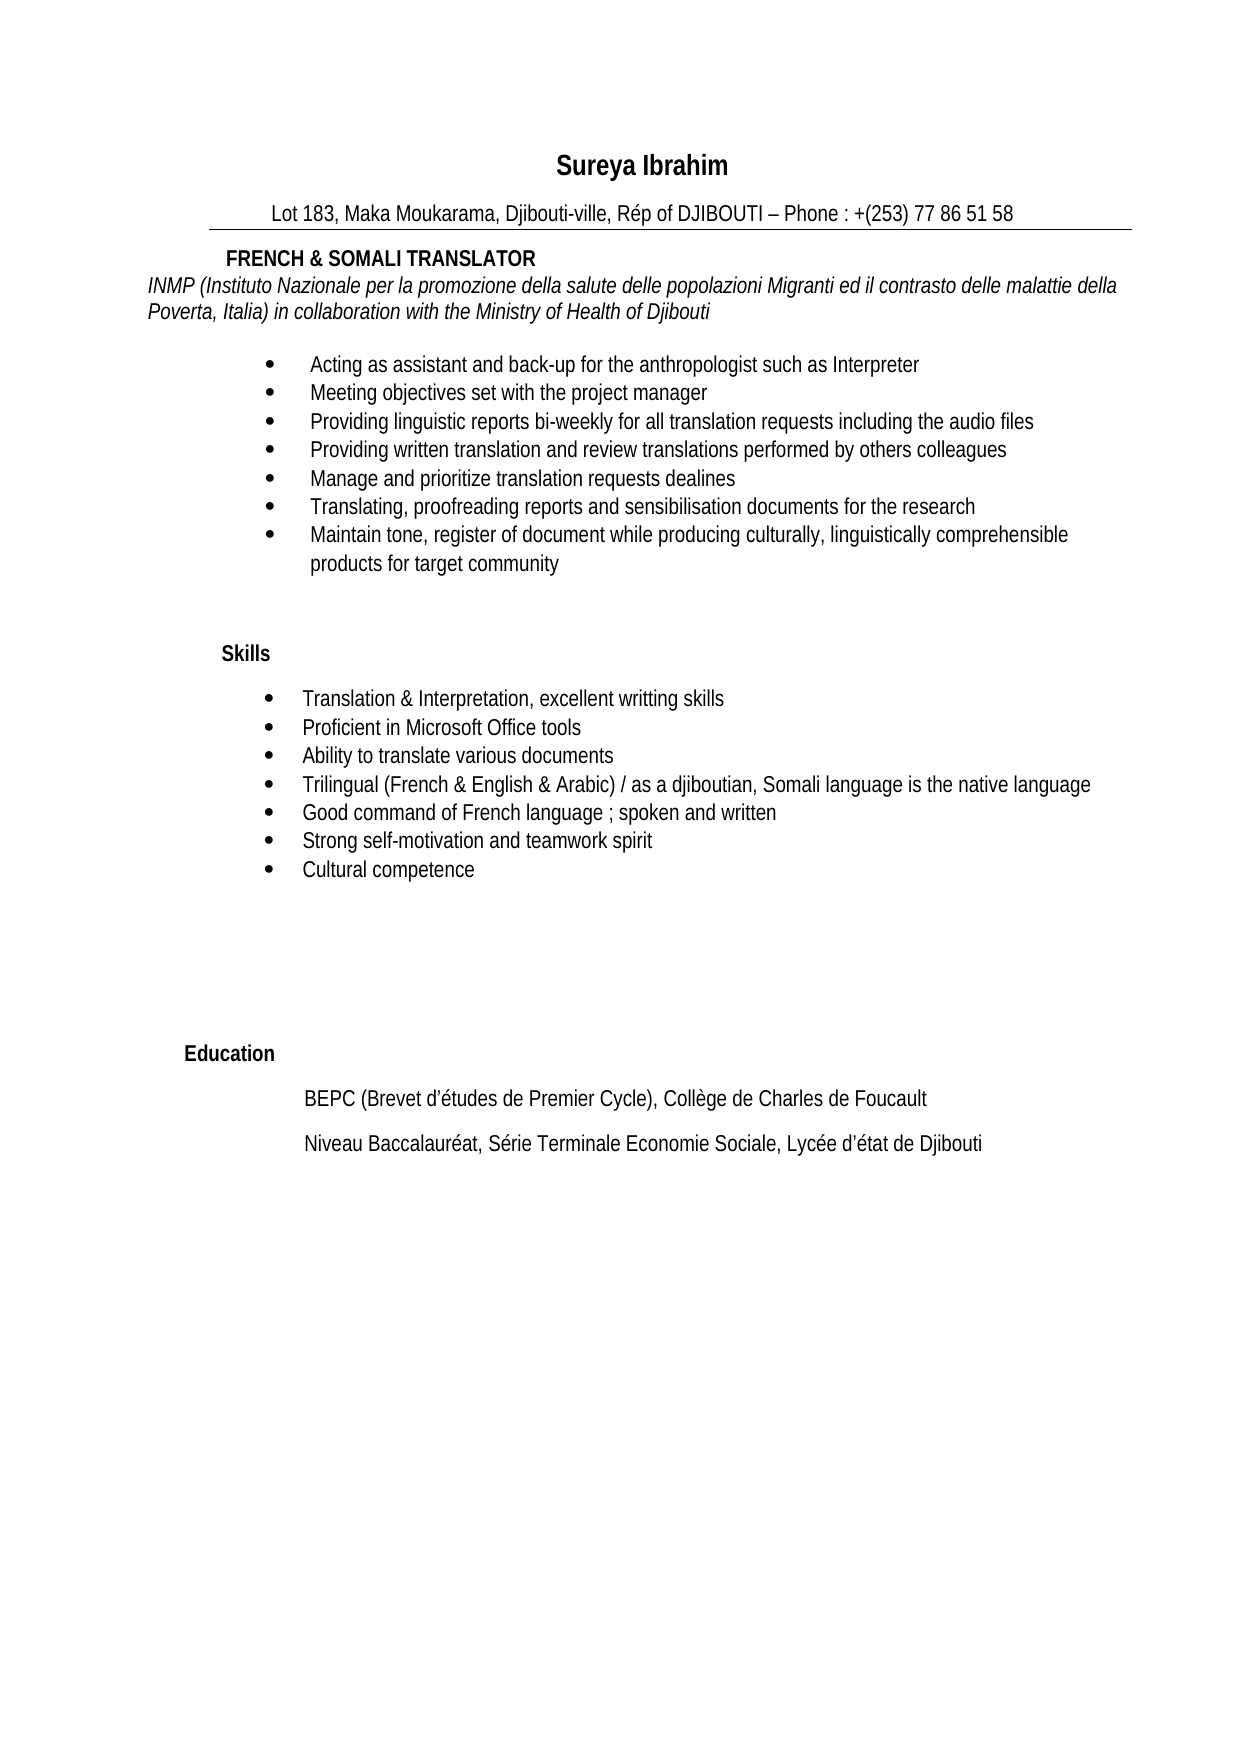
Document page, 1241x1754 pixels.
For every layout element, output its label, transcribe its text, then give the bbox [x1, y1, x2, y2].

list Acting as assistant and back-up for the anthropologist such as Interpreter [266, 351, 1137, 377]
text INMP (Instituto Nazionale per la promozione della salute delle popolazioni Migranti ed il contrasto delle malattie della Poverta, Italia) in collaboration with the Ministry of Health of Djibouti [148, 272, 1137, 324]
list Providing linguistic reports bi-weekly for all translation requests including the audio files [266, 408, 1137, 434]
text Lot 183, Maka Moukarama, Djibouti-ville, Rép of DJIBOUTI – Phone : +(253) 77 86 51 58 [148, 200, 1137, 227]
text Sureya Ibrahim [148, 148, 1137, 181]
list Proficient in Microsoft Office tools [265, 714, 1137, 740]
list Manage and prioritize translation requests dealines [266, 464, 1137, 491]
list Meeting objectives set with the project manager [266, 379, 1137, 406]
text Niveau Baccalauréat, Série Terminale Economie Sociale, Lycée d’état de Djibouti [148, 1130, 1137, 1156]
list Trilingual (French & English & Arabic) / as a djiboutian, Somali language is the native language [265, 771, 1137, 797]
list Cultural competence [265, 856, 1137, 882]
text Skills [221, 640, 1137, 666]
list Good command of French language ; spoken and written [265, 799, 1137, 825]
list Strong self-motivation and teamwork spirit [265, 827, 1137, 854]
list Maintain tone, register of document while producing culturally, linguistically comprehensible products for target community [266, 521, 1137, 576]
list Translation & Interpretation, excellent writting skills [265, 685, 1137, 712]
list Ability to translate various documents [265, 742, 1137, 768]
text BEPC (Brevet d’études de Premier Cycle), Collège de Charles de Foucault [148, 1085, 1137, 1111]
text FRENCH & SOMALI TRANSLATOR [148, 245, 1137, 272]
text Education [148, 1040, 1137, 1066]
list Translating, proofreading reports and sensibilisation documents for the research [266, 493, 1137, 519]
list Providing written translation and review translations performed by others colleagues [266, 436, 1137, 462]
